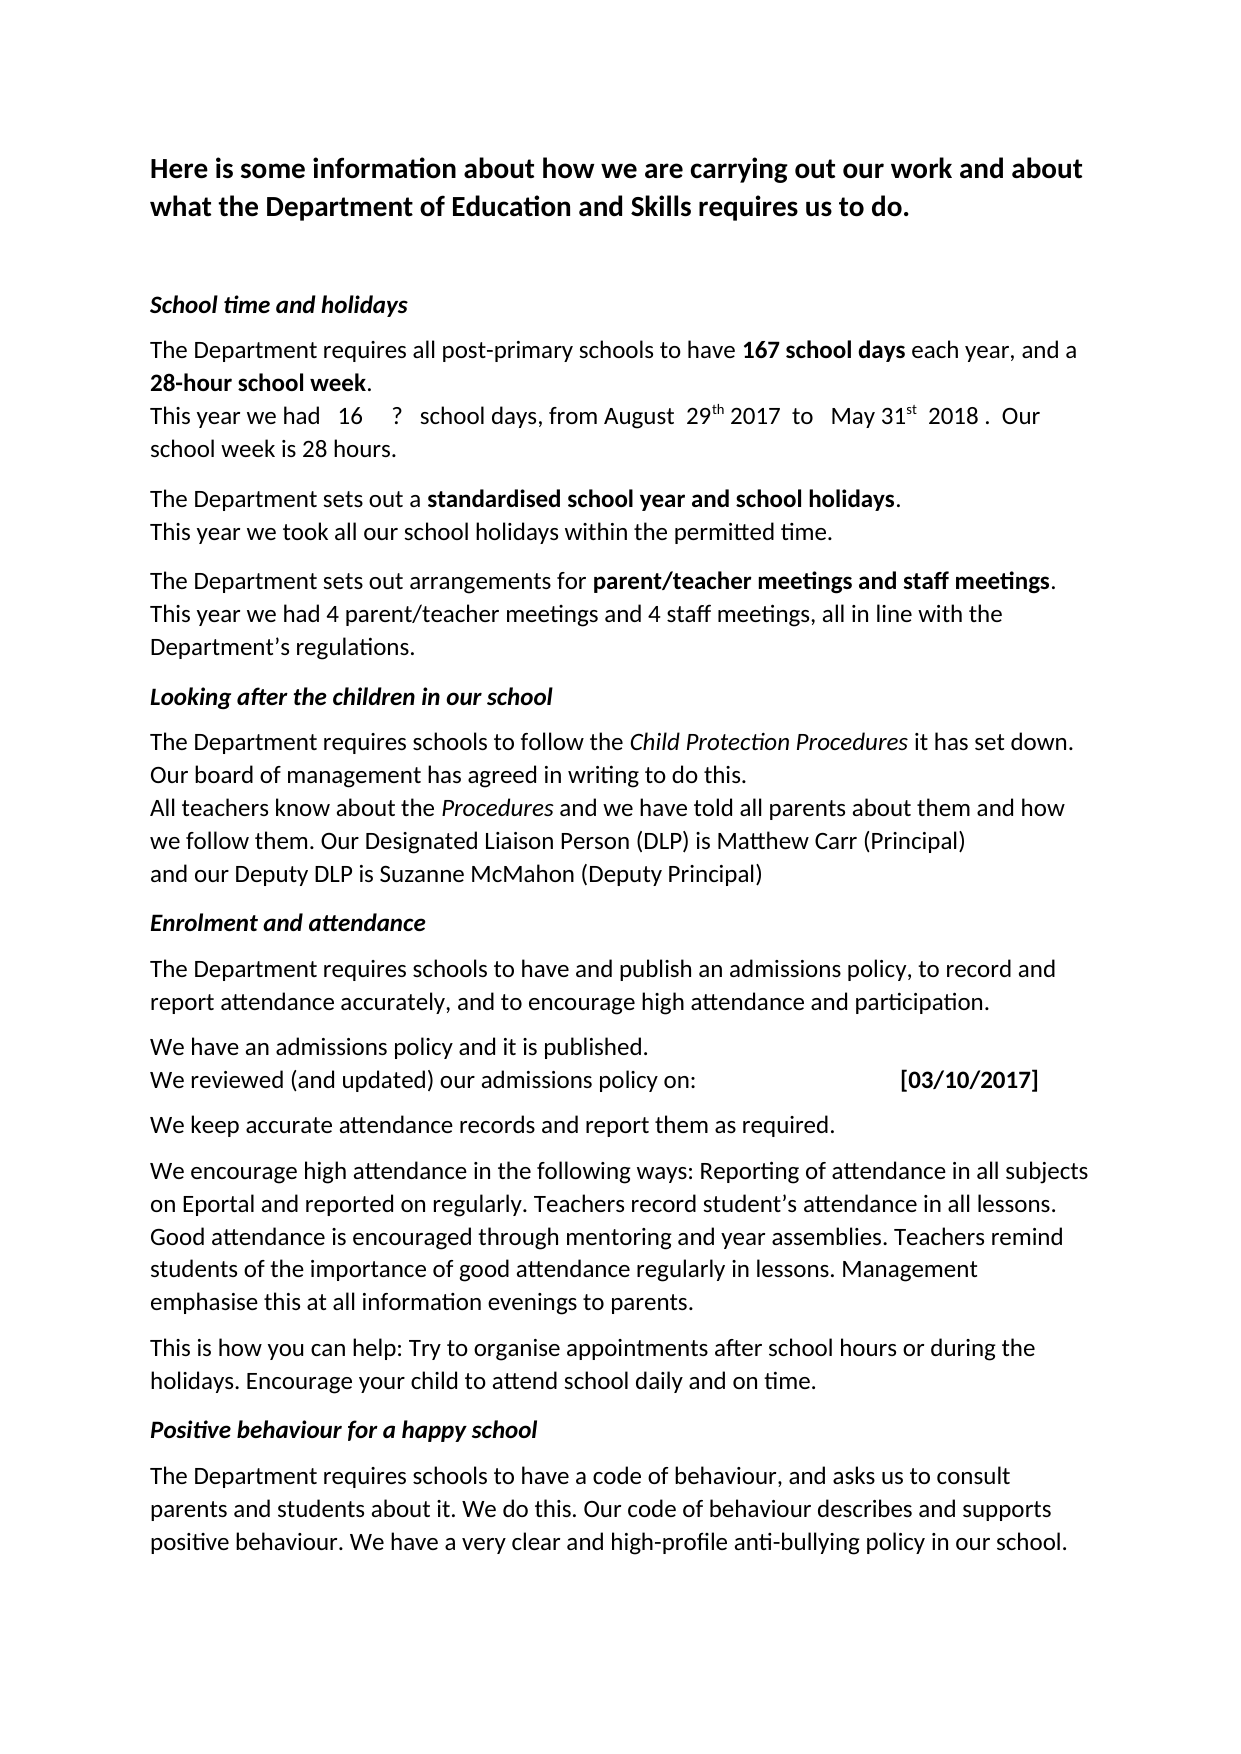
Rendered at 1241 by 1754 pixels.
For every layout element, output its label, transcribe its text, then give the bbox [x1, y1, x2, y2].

text The Department requires schools to have and publish an admissions policy, to record and report attendance accurately, and to encourage high attendance and participation. [150, 953, 1090, 1016]
text The Department sets out a standardised school year and school holidays. [150, 483, 1090, 513]
text We keep accurate attendance records and report them as required. [150, 1109, 1090, 1140]
text Looking after the children in our school [150, 681, 1090, 711]
text and our Deputy DLP is Suzanne McMahon (Deputy Principal) [150, 858, 1090, 888]
text We reviewed (and updated) our admissions policy on: [03/10/2017] [150, 1064, 1090, 1094]
text The Department requires schools to have a code of behaviour, and asks us to consult parents and students about it. We do this. Our code of behaviour describes and supports positive behaviour. We have a very clear and high-profile anti-bullying policy in our school. [150, 1460, 1090, 1556]
text The Department sets out arrangements for parent/teacher meetings and staff meetings. This year we had 4 parent/teacher meetings and 4 staff meetings, all in line with the Department’s regulations. [150, 565, 1090, 662]
text The Department requires all post-primary schools to have 167 school days each year, and a 28-hour school week. [150, 334, 1090, 398]
text School time and holidays [150, 289, 1090, 319]
text We encourage high attendance in the following ways: Reporting of attendance in all subjects on Eportal and reported on regularly. Teachers record student’s attendance in all lessons. Good attendance is encouraged through mentoring and year assemblies. Teachers remind students of the importance of good attendance regularly in lessons. Management emphasise this at all information evenings to parents. [150, 1155, 1090, 1317]
text This year we had 16 ? school days, from August 29th 2017 to May 31st 2018 . Our school week is 28 hours. [150, 400, 1090, 464]
text All teachers know about the Procedures and we have told all parents about them and how we follow them. Our Designated Liaison Person (DLP) is Matthew Carr (Principal) [150, 792, 1090, 855]
text We have an admissions policy and it is published. [150, 1031, 1090, 1062]
text This is how you can help: Try to organise appointments after school hours or during the holidays. Encourage your child to attend school daily and on time. [150, 1332, 1090, 1395]
text The Department requires schools to follow the Child Protection Procedures it has set down. Our board of management has agreed in writing to do this. [150, 726, 1090, 789]
text This year we took all our school holidays within the permitted time. [150, 516, 1090, 546]
text Positive behaviour for a happy school [150, 1414, 1090, 1445]
text Enrolment and attendance [150, 907, 1090, 938]
text Here is some information about how we are carrying out our work and about what the Department of Education and Skills requires us to do. [150, 150, 1090, 224]
